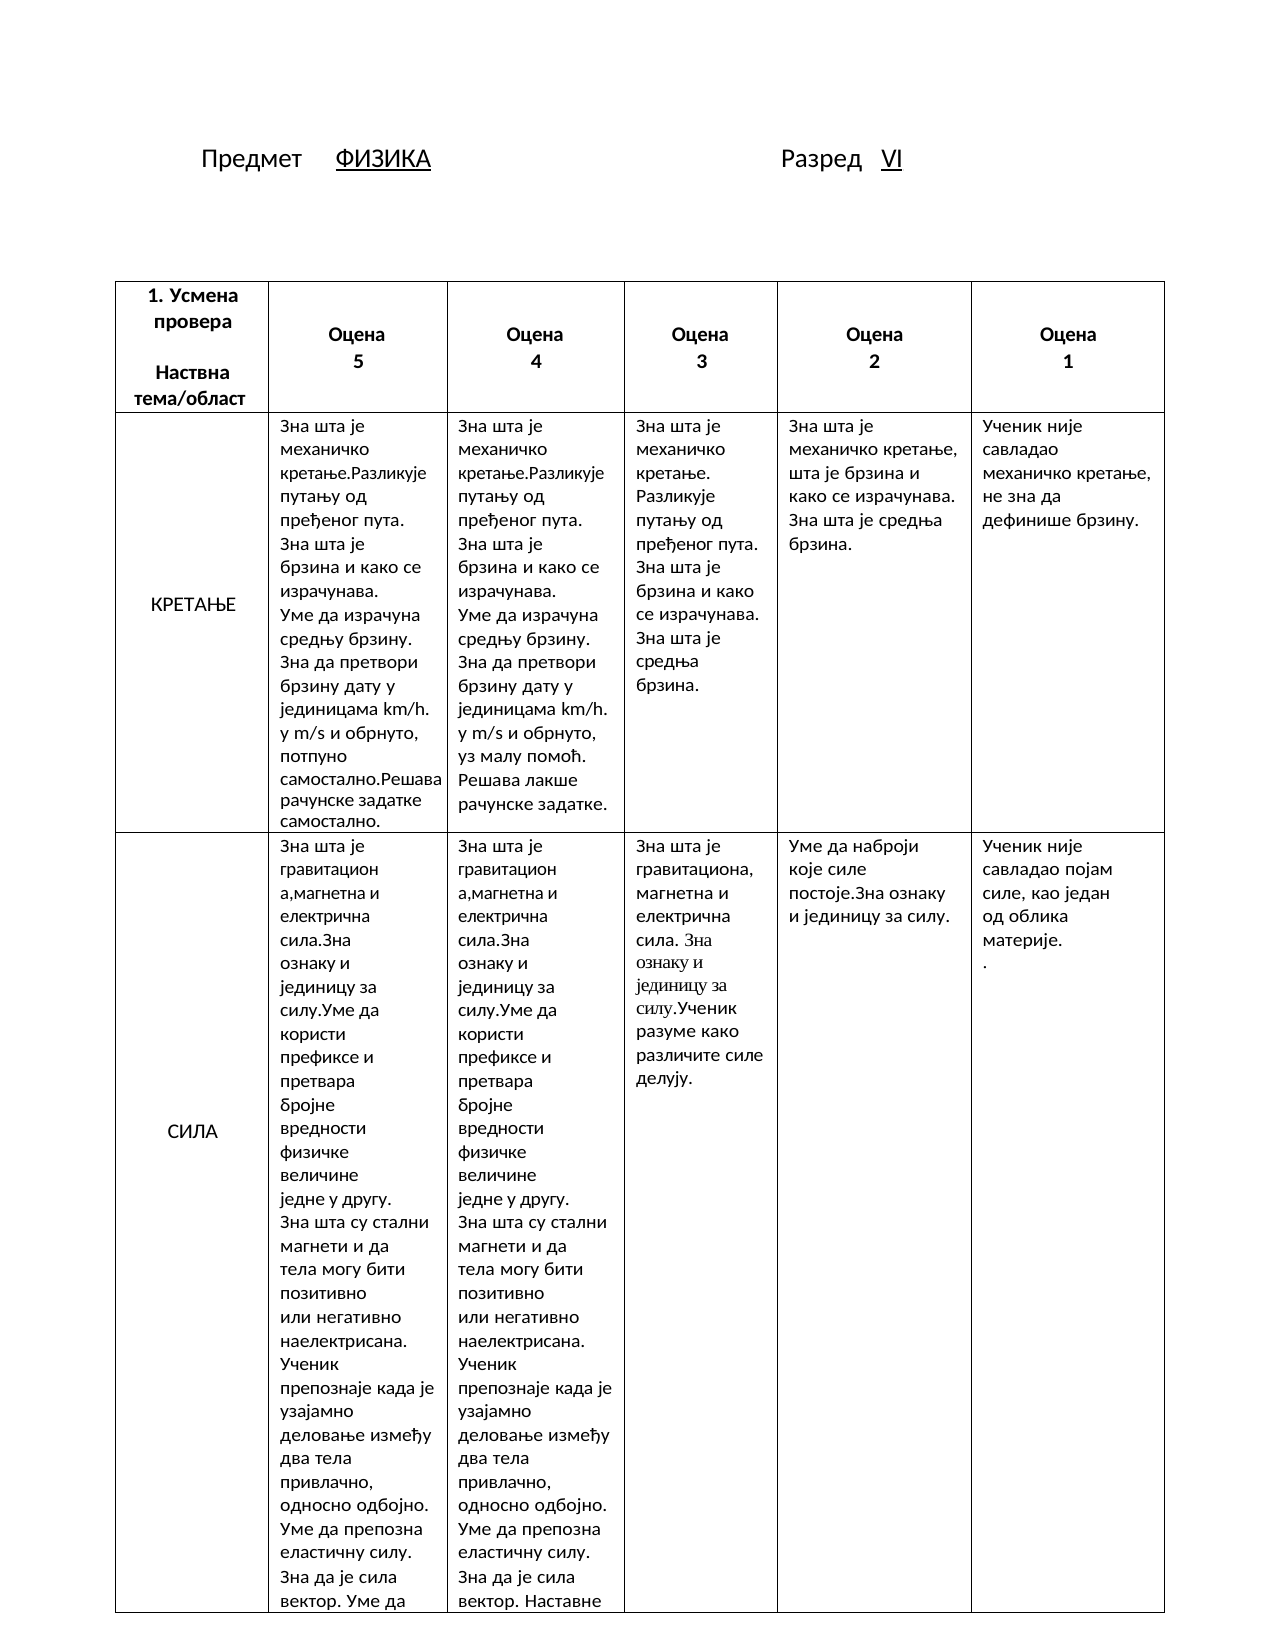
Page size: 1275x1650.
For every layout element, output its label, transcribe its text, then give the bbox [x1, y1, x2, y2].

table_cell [269, 833, 447, 1612]
table_header Оцена 1 [972, 282, 1164, 412]
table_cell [778, 833, 971, 1612]
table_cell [972, 833, 1164, 1612]
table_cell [625, 833, 777, 1612]
table_header Оцена 3 [625, 282, 777, 412]
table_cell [448, 833, 624, 1612]
table_header Оцена 5 [269, 282, 447, 412]
table_cell Ученик није савладао механичко кретање, не зна да дефинише брзину. [972, 413, 1164, 832]
text Предмет ФИЗИКА Разред VI [201, 141, 1206, 174]
table_header Оцена 2 [778, 282, 971, 412]
table_cell Зна шта је механичко кретање. Разликује путању од пређеног пута. Зна шта је брзина и како се израчунава. Зна шта је средња брзина. [625, 413, 777, 832]
table_cell Зна шта је механичко кретање.Разликује путању од пређеног пута. Зна шта је брзина и како се израчунава. Уме да израчуна средњу брзину. Зна да претвори брзину дату у јединицама km/h. у m/s и обрнуто, потпуно самостално.Решава рачунске задатке самостално. [269, 413, 447, 832]
table_cell СИЛА [116, 833, 268, 1612]
table_cell Зна шта је механичко кретање, шта је брзина и како се израчунава. Зна шта је средња брзина. [778, 413, 971, 832]
table_header Оцена 4 [448, 282, 624, 412]
table_header 1. Усмена провера Наствна тема/област [116, 282, 268, 412]
table_cell КРЕТАЊЕ [116, 413, 268, 832]
table_cell Зна шта је механичко кретање.Разликује путању од пређеног пута. Зна шта је брзина и како се израчунава. Уме да израчуна средњу брзину. Зна да претвори брзину дату у јединицама km/h. у m/s и обрнуто, уз малу помоћ. Решава лакше рачунске задатке. [448, 413, 624, 832]
